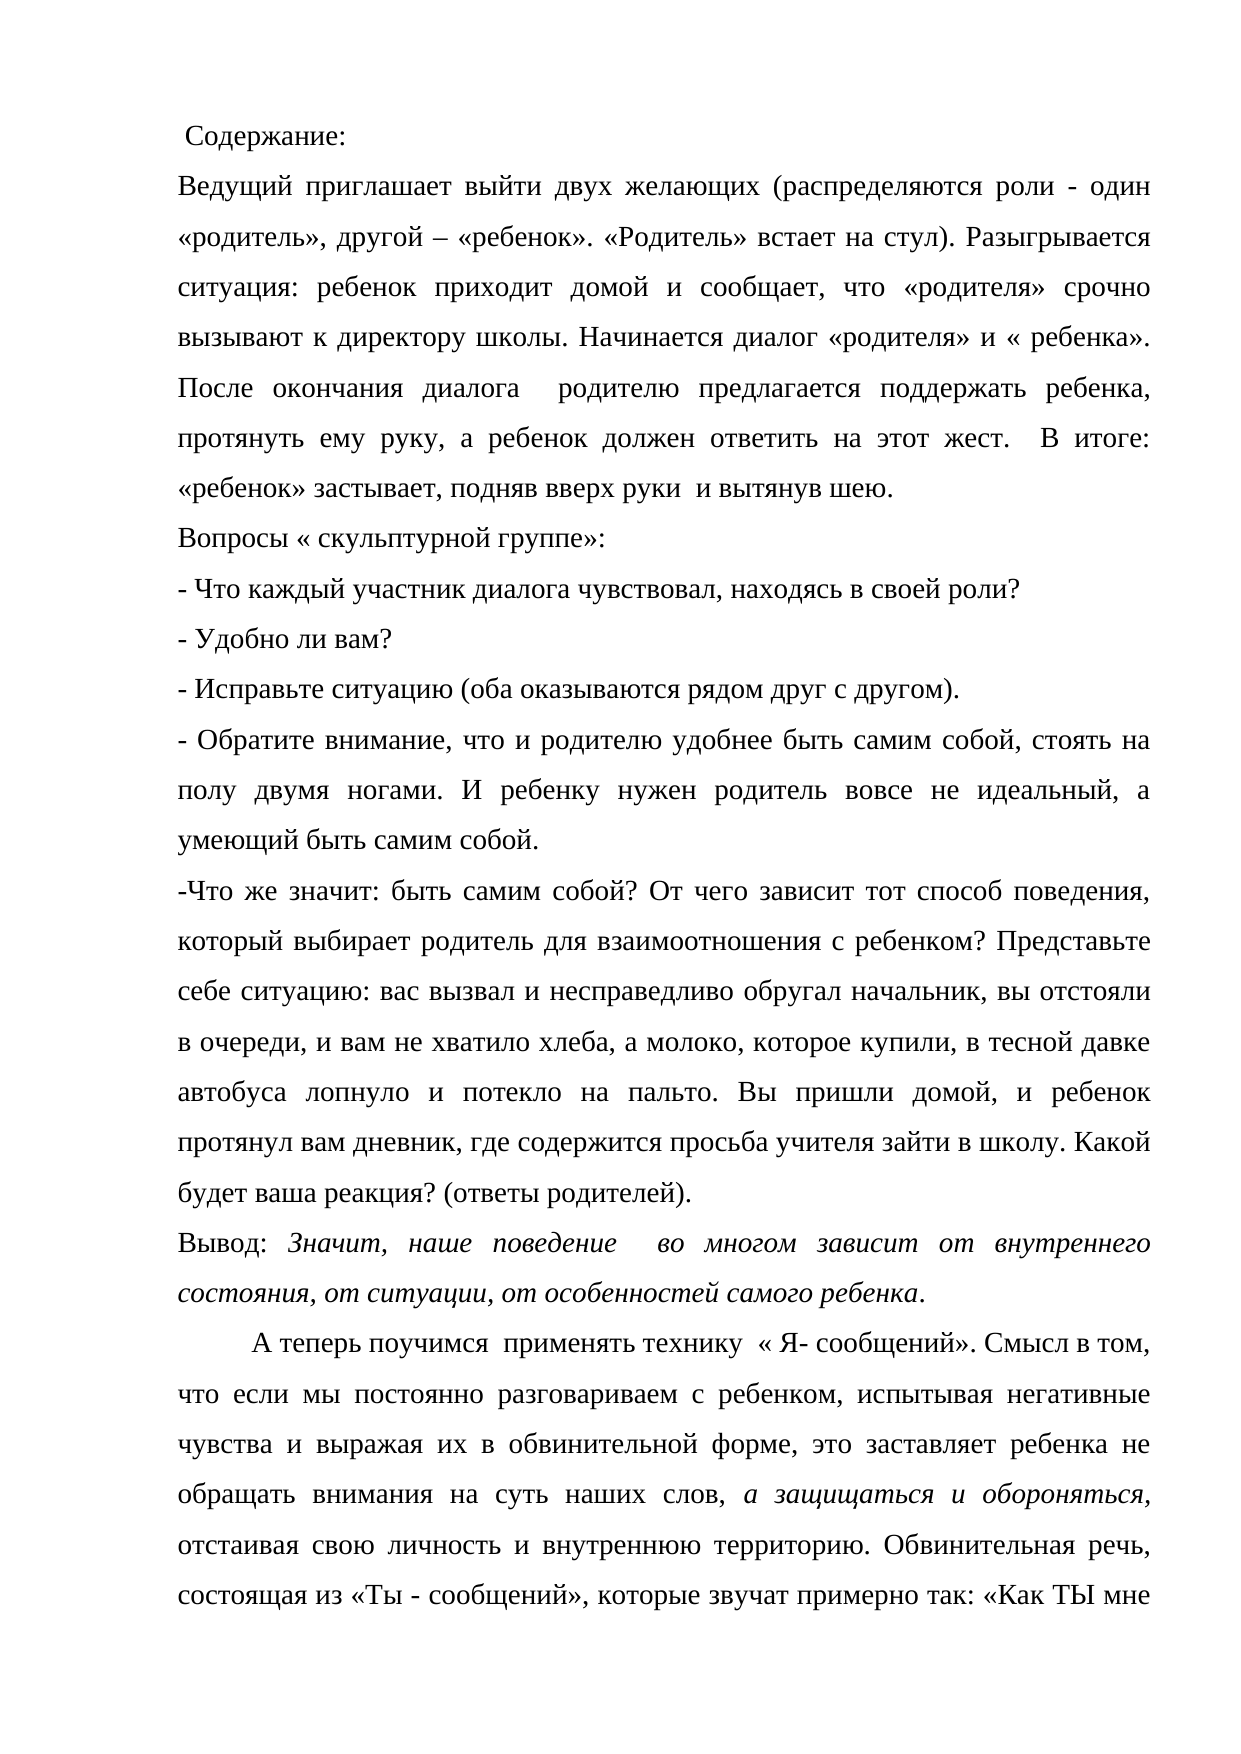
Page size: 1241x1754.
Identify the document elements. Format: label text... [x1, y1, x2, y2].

text - Что каждый участник диалога чувствовал, находясь в своей роли? [177, 571, 1152, 604]
text Содержание: [177, 118, 1152, 152]
text Вопросы « скульптурной группе»: [177, 521, 1152, 554]
text - Исправьте ситуацию (оба оказываются рядом друг с другом). [177, 672, 1152, 705]
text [177, 1326, 1152, 1611]
text Ведущий приглашает выйти двух желающих (распределяются роли - один «родитель», другой – «ребенок». «Родитель» встает на стул). Разыгрывается ситуация: ребенок приходит домой и сообщает, что «родителя» срочно вызывают к директору школы. Начинается диалог «родителя» и « ребенка». После окончания диалога родителю предлагается поддержать ребенка, протянуть ему руку, а ребенок должен ответить на этот жест. В итоге: «ребенок» застывает, подняв вверх руки и вытянув шею. [177, 168, 1152, 504]
text - Обратите внимание, что и родителю удобнее быть самим собой, стоять на полу двумя ногами. И ребенку нужен родитель вовсе не идеальный, а умеющий быть самим собой. [177, 722, 1152, 856]
text Вывод: Значит, наше поведение во многом зависит от внутреннего состояния, от ситуации, от особенностей самого ребенка. [177, 1225, 1152, 1309]
text -Что же значит: быть самим собой? От чего зависит тот способ поведения, который выбирает родитель для взаимоотношения с ребенком? Представьте себе ситуацию: вас вызвал и несправедливо обругал начальник, вы отстояли в очереди, и вам не хватило хлеба, а молоко, которое купили, в тесной давке автобуса лопнуло и потекло на пальто. Вы пришли домой, и ребенок протянул вам дневник, где содержится просьба учителя зайти в школу. Какой будет ваша реакция? (ответы родителей). [177, 873, 1152, 1208]
text - Удобно ли вам? [177, 621, 1152, 655]
